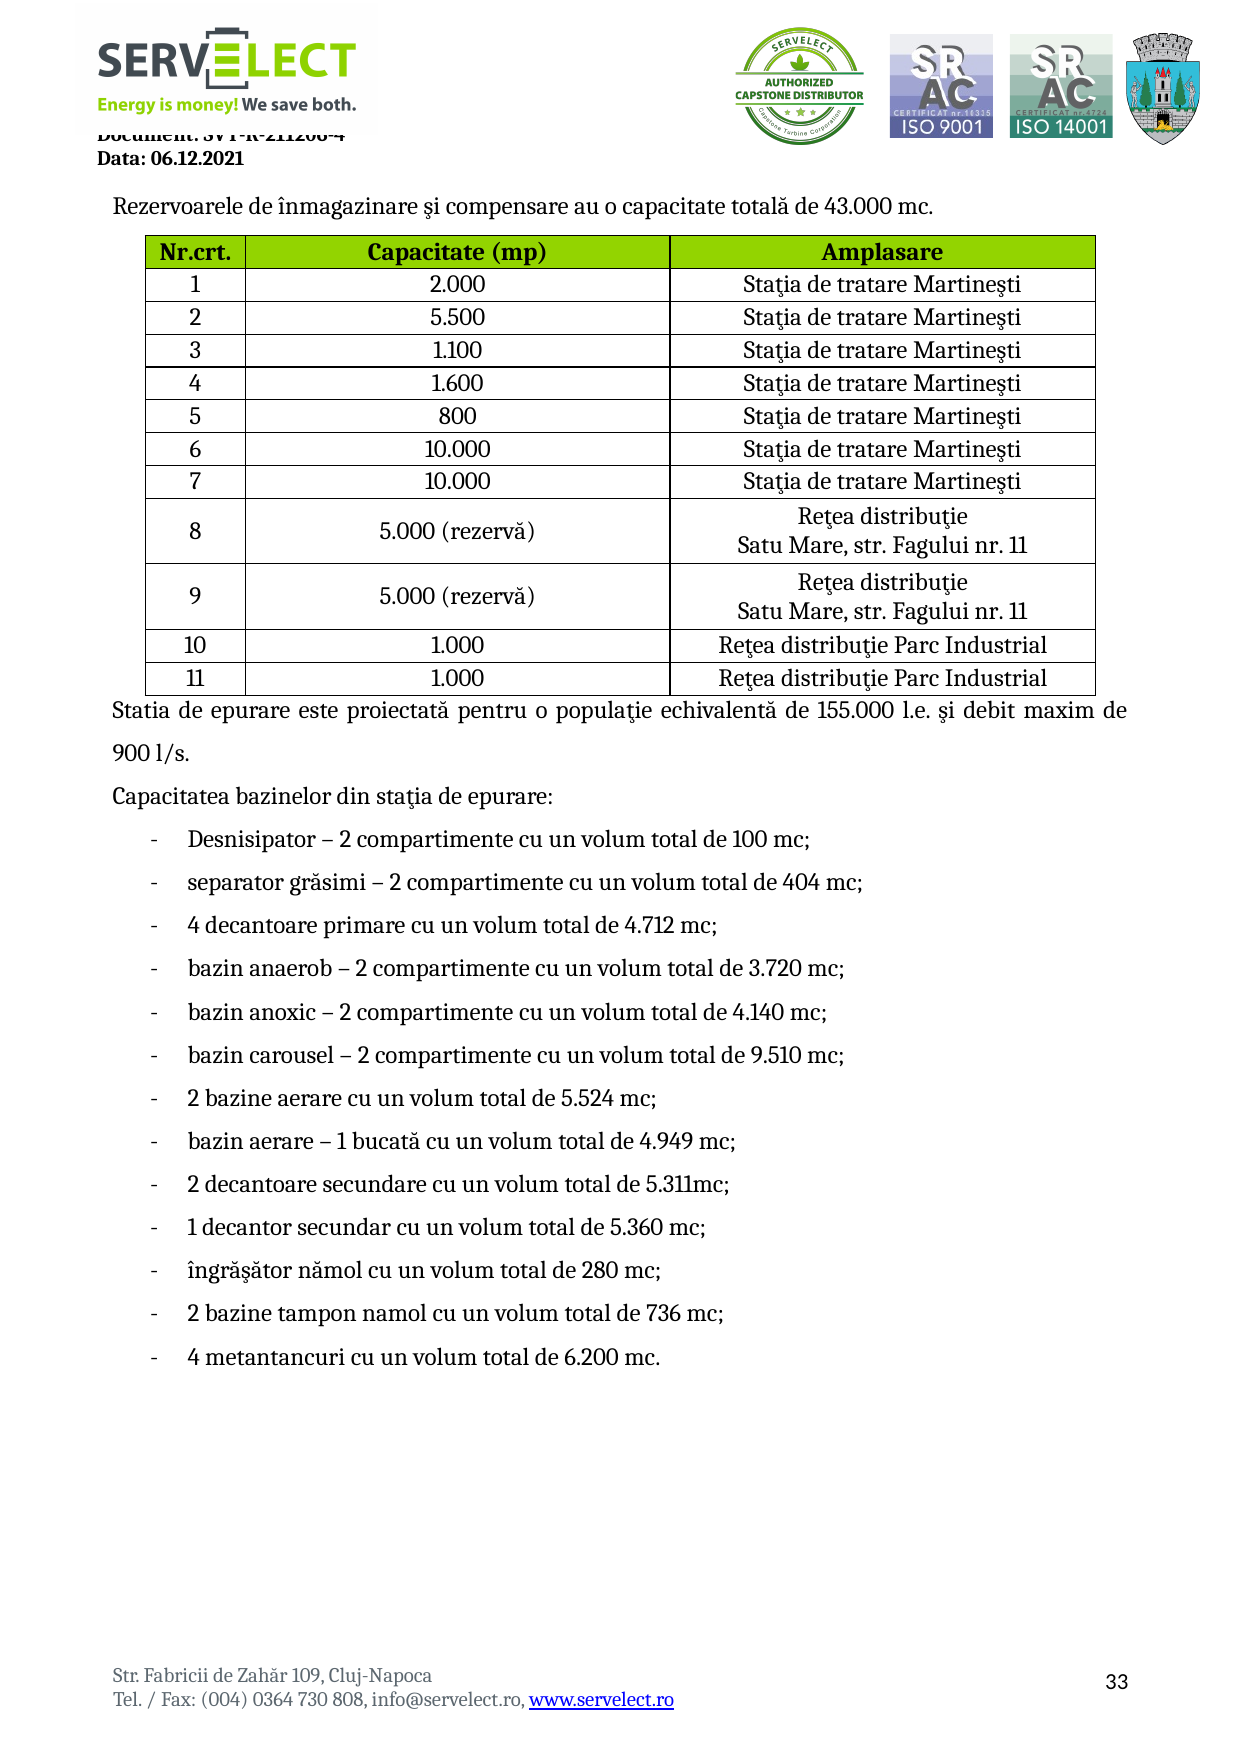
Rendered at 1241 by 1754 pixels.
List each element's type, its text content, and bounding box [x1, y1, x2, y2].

picture [889, 34, 993, 138]
table_cell 1 [146, 269, 245, 301]
picture [1009, 34, 1113, 138]
table_header Nr.crt. [146, 236, 245, 268]
text Capacitatea bazinelor din staţia de epurare: [112, 782, 1128, 811]
table_header Capacitate (mp) [246, 236, 669, 268]
table_cell 10.000 [246, 466, 669, 498]
list 4 metantancuri cu un volum total de 6.200 mc. [150, 1342, 1128, 1371]
picture [735, 27, 864, 145]
table_cell 5.500 [246, 302, 669, 333]
table_cell Staţia de tratare Martineşti [671, 368, 1095, 399]
picture [74, 3, 378, 135]
table_cell 1.000 [246, 663, 669, 694]
list Desnisipator – 2 compartimente cu un volum total de 100 mc; [150, 825, 1128, 854]
table_cell 8 [146, 499, 245, 563]
list bazin carousel – 2 compartimente cu un volum total de 9.510 mc; [150, 1041, 1128, 1069]
list 2 bazine tampon namol cu un volum total de 736 mc; [150, 1299, 1128, 1328]
table_cell Reţea distribuţie Satu Mare, str. Fagului nr. 11 [671, 499, 1095, 563]
table_cell 3 [146, 335, 245, 366]
table_cell 7 [146, 466, 245, 498]
table_cell 800 [246, 400, 669, 432]
list îngrăşător nămol cu un volum total de 280 mc; [150, 1256, 1128, 1285]
table_cell Reţea distribuţie Parc Industrial [671, 663, 1095, 694]
list 1 decantor secundar cu un volum total de 5.360 mc; [150, 1213, 1128, 1242]
table_cell 10.000 [246, 433, 669, 465]
table_cell 5.000 (rezervă) [246, 564, 669, 629]
table_cell Staţia de tratare Martineşti [671, 302, 1095, 333]
table_cell 5 [146, 400, 245, 432]
list bazin aerare – 1 bucată cu un volum total de 4.949 mc; [150, 1127, 1128, 1156]
text Rezervoarele de înmagazinare şi compensare au o capacitate totală de 43.000 mc. [112, 192, 1128, 221]
table_cell Reţea distribuţie Satu Mare, str. Fagului nr. 11 [671, 564, 1095, 629]
list 4 decantoare primare cu un volum total de 4.712 mc; [150, 911, 1128, 940]
list bazin anaerob – 2 compartimente cu un volum total de 3.720 mc; [150, 954, 1128, 983]
table_cell Staţia de tratare Martineşti [671, 335, 1095, 366]
table_cell 1.000 [246, 630, 669, 662]
table_cell 4 [146, 368, 245, 399]
list 2 decantoare secundare cu un volum total de 5.311mc; [150, 1170, 1128, 1199]
list separator grăsimi – 2 compartimente cu un volum total de 404 mc; [150, 868, 1128, 897]
text Statia de epurare este proiectată pentru o populaţie echivalentă de 155.000 l.e. şi debit maxim de 900 l/s. [112, 696, 1128, 767]
table_cell Staţia de tratare Martineşti [671, 400, 1095, 432]
table_cell 2 [146, 302, 245, 333]
table_cell Staţia de tratare Martineşti [671, 433, 1095, 465]
list bazin anoxic – 2 compartimente cu un volum total de 4.140 mc; [150, 997, 1128, 1026]
picture [1126, 33, 1200, 145]
list 2 bazine aerare cu un volum total de 5.524 mc; [150, 1084, 1128, 1112]
table_cell 1.100 [246, 335, 669, 366]
table_cell 2.000 [246, 269, 669, 301]
table_cell Reţea distribuţie Parc Industrial [671, 630, 1095, 662]
table_cell 6 [146, 433, 245, 465]
table_cell Staţia de tratare Martineşti [671, 269, 1095, 301]
table_cell 9 [146, 564, 245, 629]
table_cell 5.000 (rezervă) [246, 499, 669, 563]
table_cell 11 [146, 663, 245, 694]
table_cell Staţia de tratare Martineşti [671, 466, 1095, 498]
table_header Amplasare [671, 236, 1095, 268]
table_cell 1.600 [246, 368, 669, 399]
table_cell 10 [146, 630, 245, 662]
